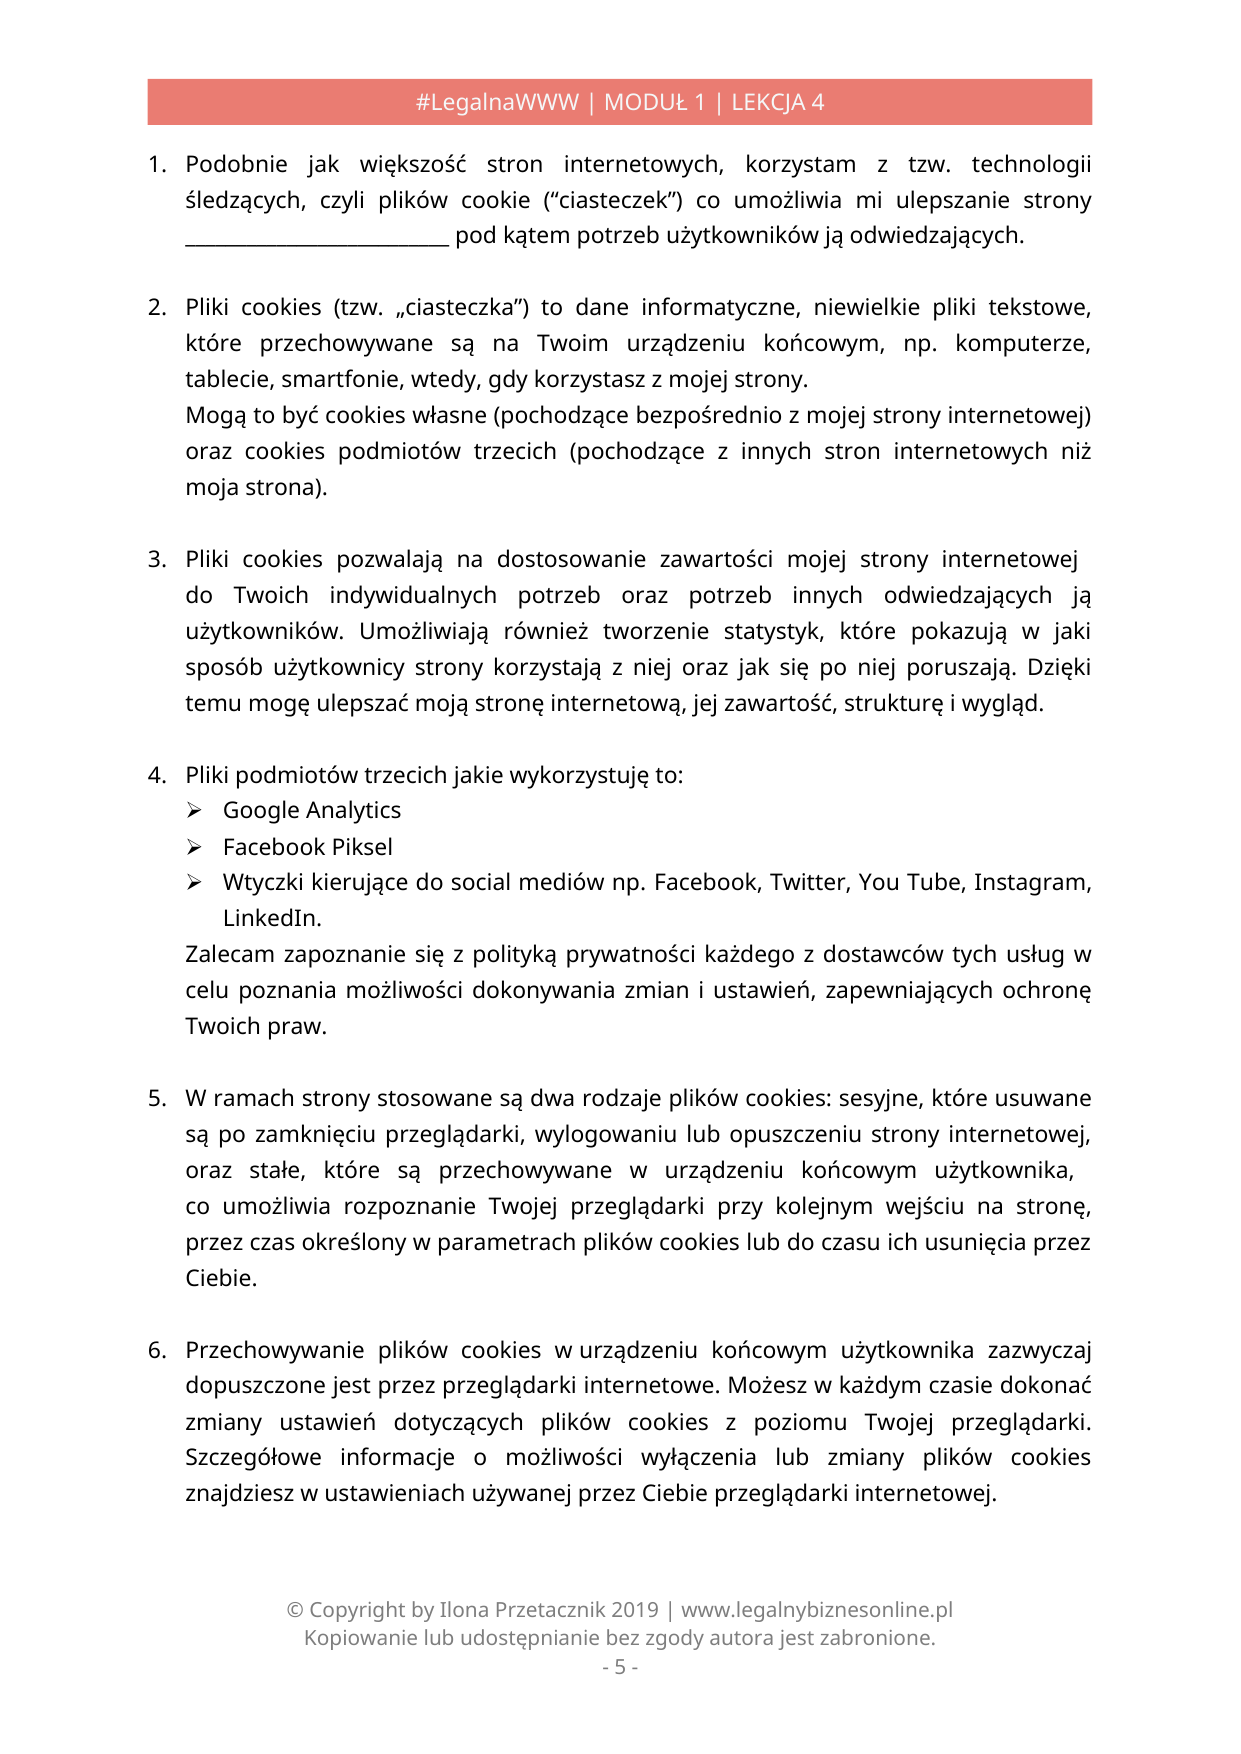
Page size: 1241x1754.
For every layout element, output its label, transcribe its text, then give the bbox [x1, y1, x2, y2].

list Podobnie jak większość stron internetowych, korzystam z tzw. technologii śledzących, czyli plików cookie (“ciasteczek”) co umożliwia mi ulepszanie strony __________________________ pod kątem potrzeb użytkowników ją odwiedzających. [148, 148, 1093, 251]
list Pliki podmiotów trzecich jakie wykorzystuję to: [148, 758, 1093, 790]
list Google Analytics [185, 794, 1093, 826]
list Zalecam zapoznanie się z polityką prywatności każdego z dostawców tych usług w celu poznania możliwości dokonywania zmian i ustawień, zapewniających ochronę Twoich praw. [185, 938, 1093, 1041]
list Facebook Piksel [185, 830, 1093, 862]
list Pliki cookies pozwalają na dostosowanie zawartości mojej strony internetowej do Twoich indywidualnych potrzeb oraz potrzeb innych odwiedzających ją użytkowników. Umożliwiają również tworzenie statystyk, które pokazują w jaki sposób użytkownicy strony korzystają z niej oraz jak się po niej poruszają. Dzięki temu mogę ulepszać moją stronę internetową, jej zawartość, strukturę i wygląd. [148, 543, 1093, 718]
list Przechowywanie plików cookies w urządzeniu końcowym użytkownika zazwyczaj dopuszczone jest przez przeglądarki internetowe. Możesz w każdym czasie dokonać zmiany ustawień dotyczących plików cookies z poziomu Twojej przeglądarki. Szczegółowe informacje o możliwości wyłączenia lub zmiany plików cookies znajdziesz w ustawieniach używanej przez Ciebie przeglądarki internetowej. [148, 1333, 1093, 1508]
list W ramach strony stosowane są dwa rodzaje plików cookies: sesyjne, które usuwane są po zamknięciu przeglądarki, wylogowaniu lub opuszczeniu strony internetowej, oraz stałe, które są przechowywane w urządzeniu końcowym użytkownika, co umożliwia rozpoznanie Twojej przeglądarki przy kolejnym wejściu na stronę, przez czas określony w parametrach plików cookies lub do czasu ich usunięcia przez Ciebie. [148, 1082, 1093, 1293]
list Pliki cookies (tzw. „ciasteczka”) to dane informatyczne, niewielkie pliki tekstowe, które przechowywane są na Twoim urządzeniu końcowym, np. komputerze, tablecie, smartfonie, wtedy, gdy korzystasz z mojej strony. [148, 291, 1093, 394]
list Wtyczki kierujące do social mediów np. Facebook, Twitter, You Tube, Instagram, LinkedIn. [185, 866, 1093, 933]
list Mogą to być cookies własne (pochodzące bezpośrednio z mojej strony internetowej) oraz cookies podmiotów trzecich (pochodzące z innych stron internetowych niż moja strona). [185, 399, 1093, 502]
